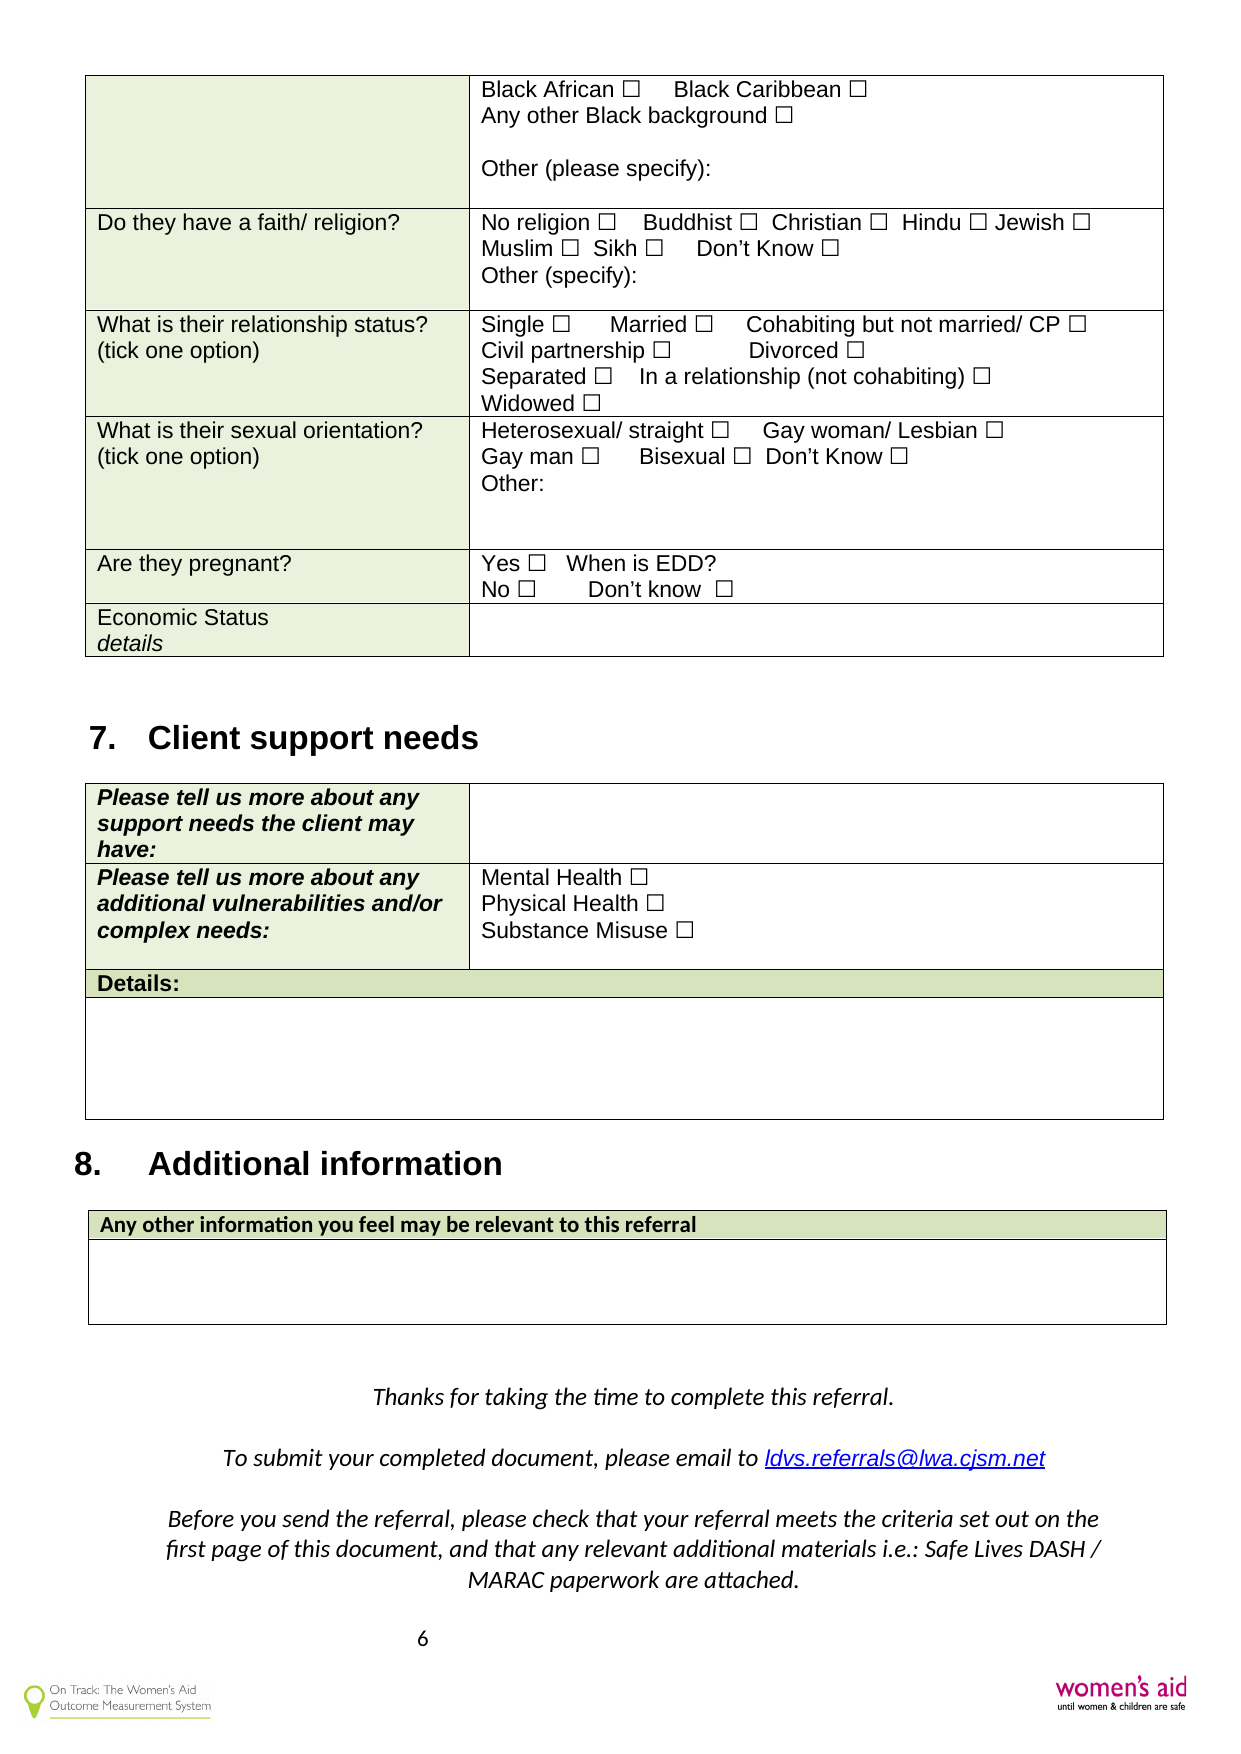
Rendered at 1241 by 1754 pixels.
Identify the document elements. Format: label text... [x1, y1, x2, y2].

picture [17, 1679, 214, 1724]
table_cell What is their relationship status? (tick one option) [86, 311, 469, 416]
table_cell Details: [86, 970, 1163, 997]
table_header [470, 784, 1163, 863]
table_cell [470, 76, 1163, 208]
table_cell [470, 604, 1163, 656]
list Client support needs [89, 718, 1122, 756]
list Additional information [74, 1144, 1122, 1183]
text To submit your completed document, please email to ldvs.referrals@lwa.cjsm.net [148, 1442, 1122, 1472]
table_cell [86, 76, 469, 208]
table_header Please tell us more about any support needs the client may have: [86, 784, 469, 863]
table_header Any other information you feel may be relevant to this referral [89, 1211, 1166, 1238]
text Before you send the referral, please check that your referral meets the criteria set out on the first page of this document, and that any relevant additional materials i.e.: Safe Lives DASH / MARAC paperwork are attached. [148, 1503, 1122, 1594]
table_cell Yes When is EDD? No Don’t know [470, 550, 1163, 602]
table_cell Economic Status details [86, 604, 469, 656]
table_cell Mental Health Physical Health Substance Misuse [470, 864, 1163, 969]
table_cell Heterosexual/ straight Gay woman/ Lesbian Gay man Bisexual Don’t Know Other: [470, 417, 1163, 549]
table_cell [89, 1240, 1166, 1324]
table_cell [86, 998, 1163, 1119]
picture [1055, 1675, 1187, 1710]
table_cell Please tell us more about any additional vulnerabilities and/or complex needs: [86, 864, 469, 969]
table_cell Single Married Cohabiting but not married/ CP Civil partnership Divorced Separated In a relationship (not cohabiting) Widowed [470, 311, 1163, 416]
table_cell Do they have a faith/ religion? [86, 209, 469, 309]
table_cell Are they pregnant? [86, 550, 469, 602]
table_cell No religion Buddhist Christian Hindu Jewish Muslim Sikh Don’t Know Other (specify): [470, 209, 1163, 309]
text Thanks for taking the time to complete this referral. [148, 1381, 1122, 1411]
table_cell What is their sexual orientation? (tick one option) [86, 417, 469, 549]
